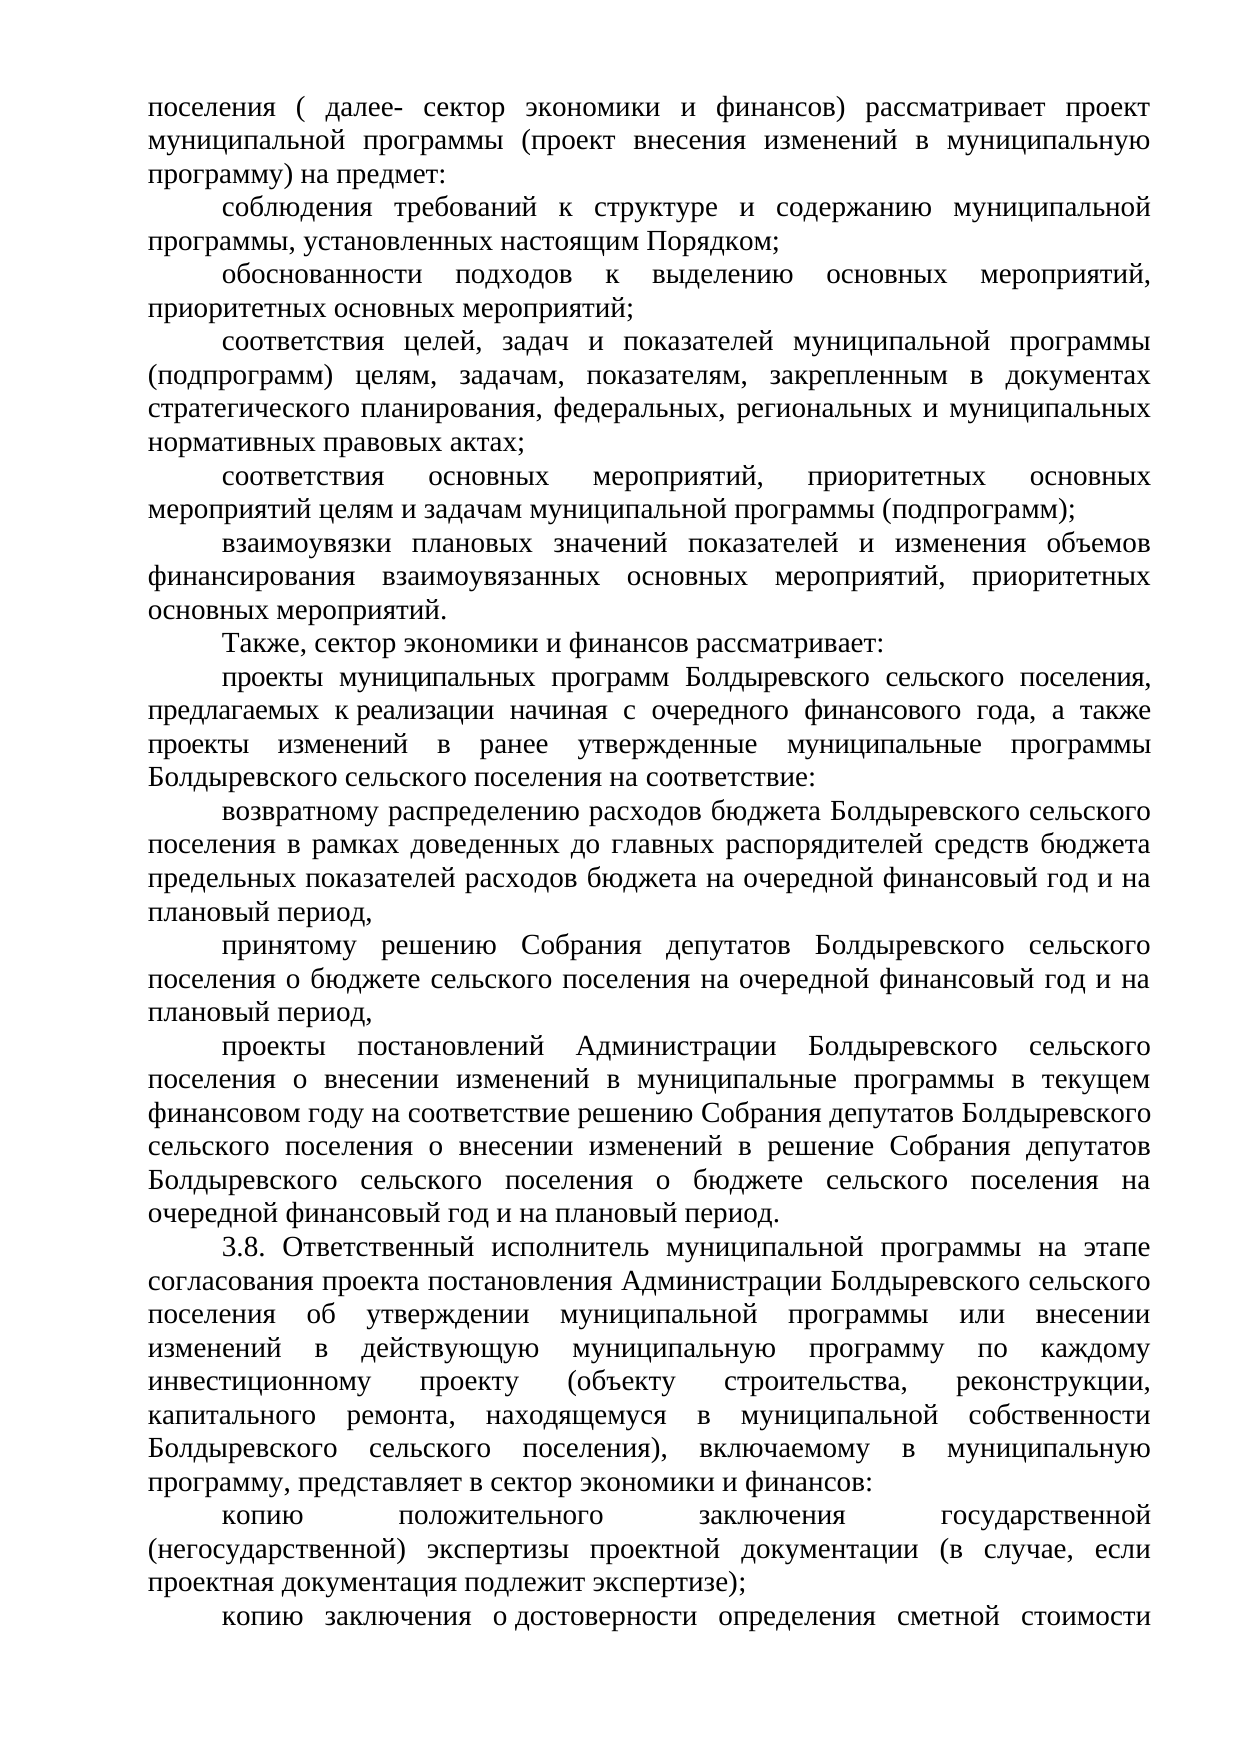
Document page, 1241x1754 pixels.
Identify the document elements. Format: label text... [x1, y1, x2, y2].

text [148, 89, 1152, 189]
text взаимоувязки плановых значений показателей и изменения объемов финансирования взаимоувязанных основных мероприятий, приоритетных основных мероприятий. [148, 525, 1152, 625]
text копию положительного заключения государственной (негосударственной) экспертизы проектной документации (в случае, если проектная документация подлежит экспертизе); [148, 1497, 1152, 1598]
list принятому решению Собрания депутатов Болдыревского сельского поселения о бюджете сельского поселения на очередной финансовый год и на плановый период, [148, 927, 1152, 1028]
text проекты постановлений Администрации Болдыревского сельского поселения о внесении изменений в муниципальные программы в текущем финансовом году на соответствие решению Собрания депутатов Болдыревского сельского поселения о внесении изменений в решение Собрания депутатов Болдыревского сельского поселения о бюджете сельского поселения на очередной финансовый год и на плановый период. [148, 1028, 1152, 1229]
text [148, 1598, 1152, 1632]
text обоснованности подходов к выделению основных мероприятий, приоритетных основных мероприятий; [148, 256, 1152, 323]
list возвратному распределению расходов бюджета Болдыревского сельского поселения в рамках доведенных до главных распорядителей средств бюджета предельных показателей расходов бюджета на очередной финансовый год и на плановый период, [148, 793, 1152, 927]
text соответствия основных мероприятий, приоритетных основных мероприятий целям и задачам муниципальной программы (подпрограмм); [148, 458, 1152, 525]
text 3.8. Ответственный исполнитель муниципальной программы на этапе согласования проекта постановления Администрации Болдыревского сельского поселения об утверждении муниципальной программы или внесении изменений в действующую муниципальную программу по каждому инвестиционному проекту (объекту строительства, реконструкции, капитального ремонта, находящемуся в муниципальной собственности Болдыревского сельского поселения), включаемому в муниципальную программу, представляет в сектор экономики и финансов: [148, 1229, 1152, 1497]
text Также, сектор экономики и финансов рассматривает: [148, 625, 1152, 659]
text проекты муниципальных программ Болдыревского сельского поселения, предлагаемых к реализации начиная с очередного финансового года, а также проекты изменений в ранее утвержденные муниципальные программы Болдыревского сельского поселения на соответствие: [148, 659, 1152, 793]
text соблюдения требований к структуре и содержанию муниципальной программы, установленных настоящим Порядком; [148, 189, 1152, 256]
text соответствия целей, задач и показателей муниципальной программы (подпрограмм) целям, задачам, показателям, закрепленным в документах стратегического планирования, федеральных, региональных и муниципальных нормативных правовых актах; [148, 323, 1152, 458]
